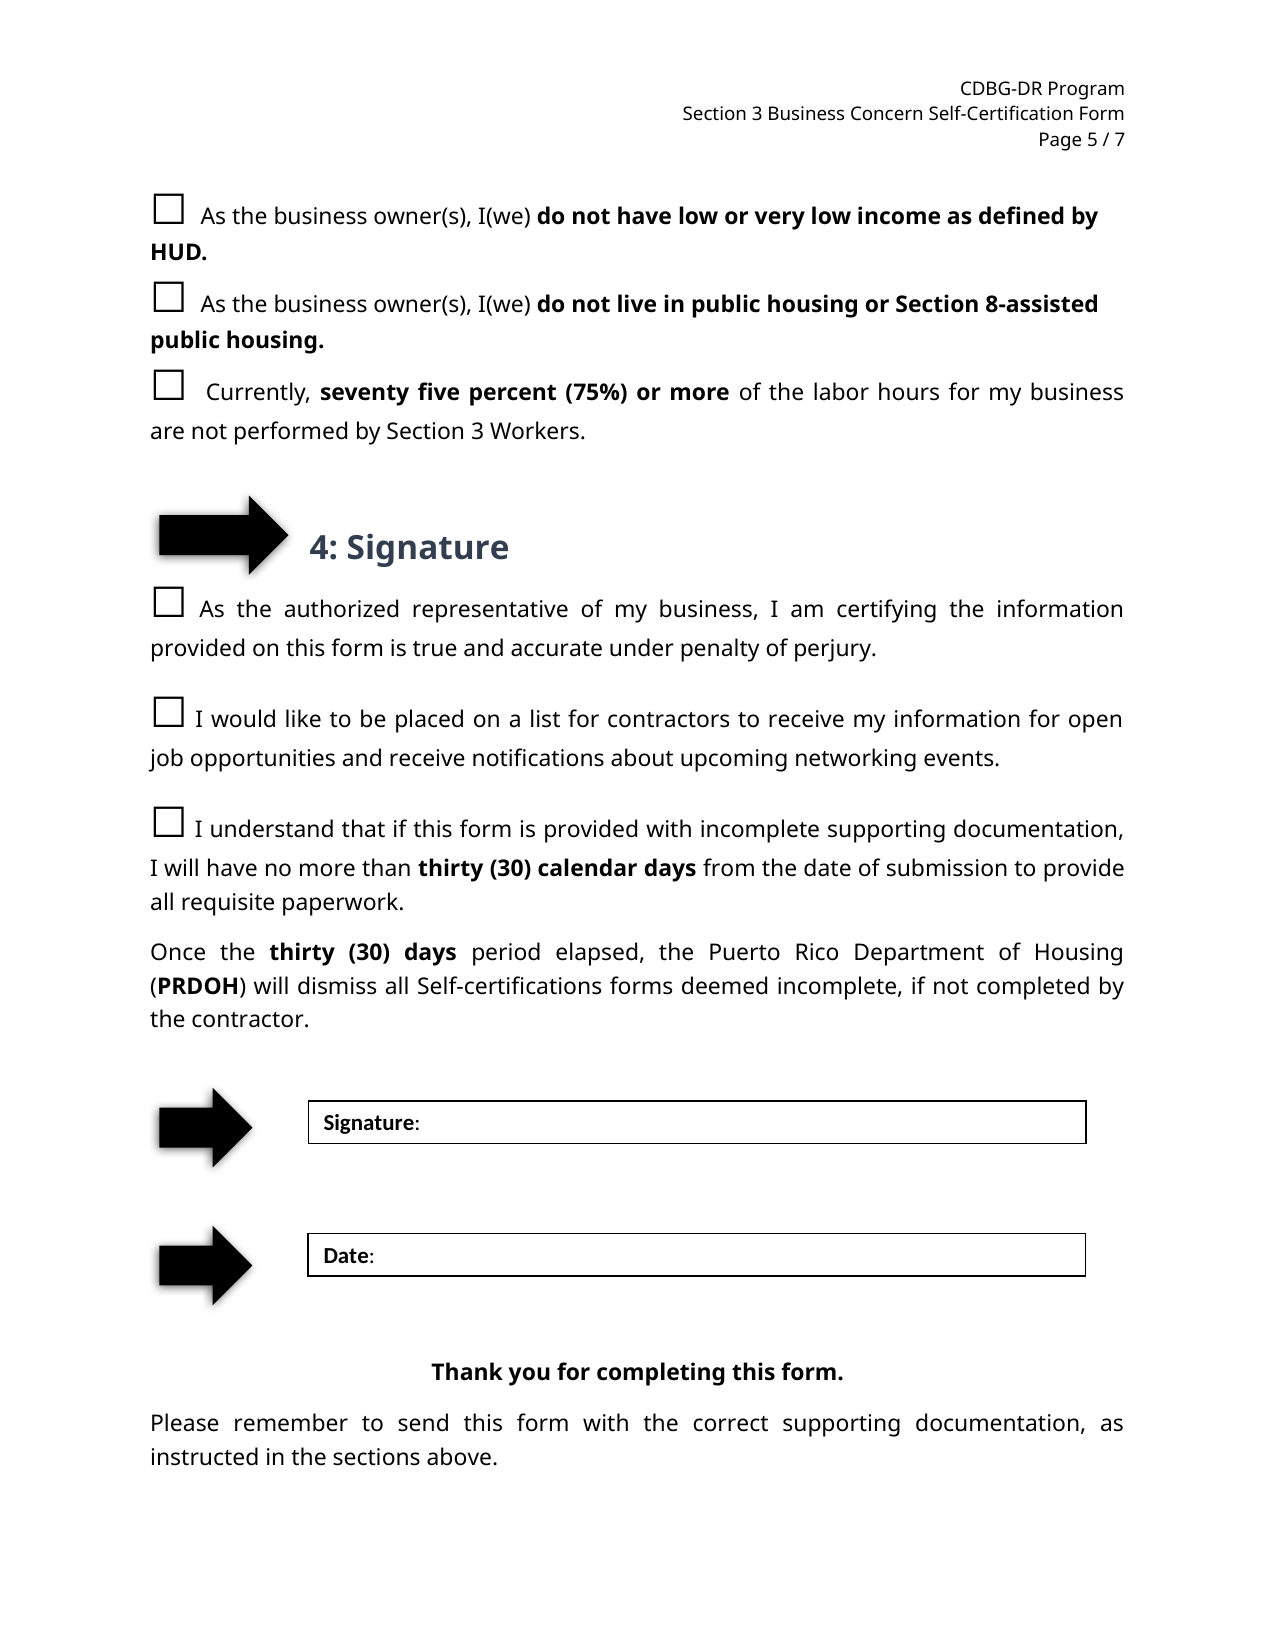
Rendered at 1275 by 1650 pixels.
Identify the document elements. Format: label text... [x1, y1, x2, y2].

text Currently, seventy five percent (75%) or more of the labor hours for my business are not performed by Section 3 Workers. [150, 356, 1125, 446]
text Once the thirty (30) days period elapsed, the Puerto Rico Department of Housing (PRDOH) will dismiss all Self-certifications forms deemed incomplete, if not completed by the contractor. [150, 936, 1125, 1034]
text I would like to be placed on a list for contractors to receive my information for open job opportunities and receive notifications about upcoming networking events. [150, 683, 1125, 773]
text I understand that if this form is provided with incomplete supporting documentation, I will have no more than thirty (30) calendar days from the date of submission to provide all requisite paperwork. [150, 792, 1125, 917]
text Please remember to send this form with the correct supporting documentation, as instructed in the sections above. [150, 1407, 1125, 1472]
subtitle 4: Signature [266, 524, 1125, 569]
text As the authorized representative of my business, I am certifying the information provided on this form is true and accurate under penalty of perjury. [150, 573, 1125, 663]
text Thank you for completing this form. [150, 1356, 1125, 1387]
text As the business owner(s), I(we) do not have low or very low income as defined by HUD. [150, 179, 1127, 268]
text As the business owner(s), I(we) do not live in public housing or Section 8-assisted public housing. [150, 268, 1127, 356]
